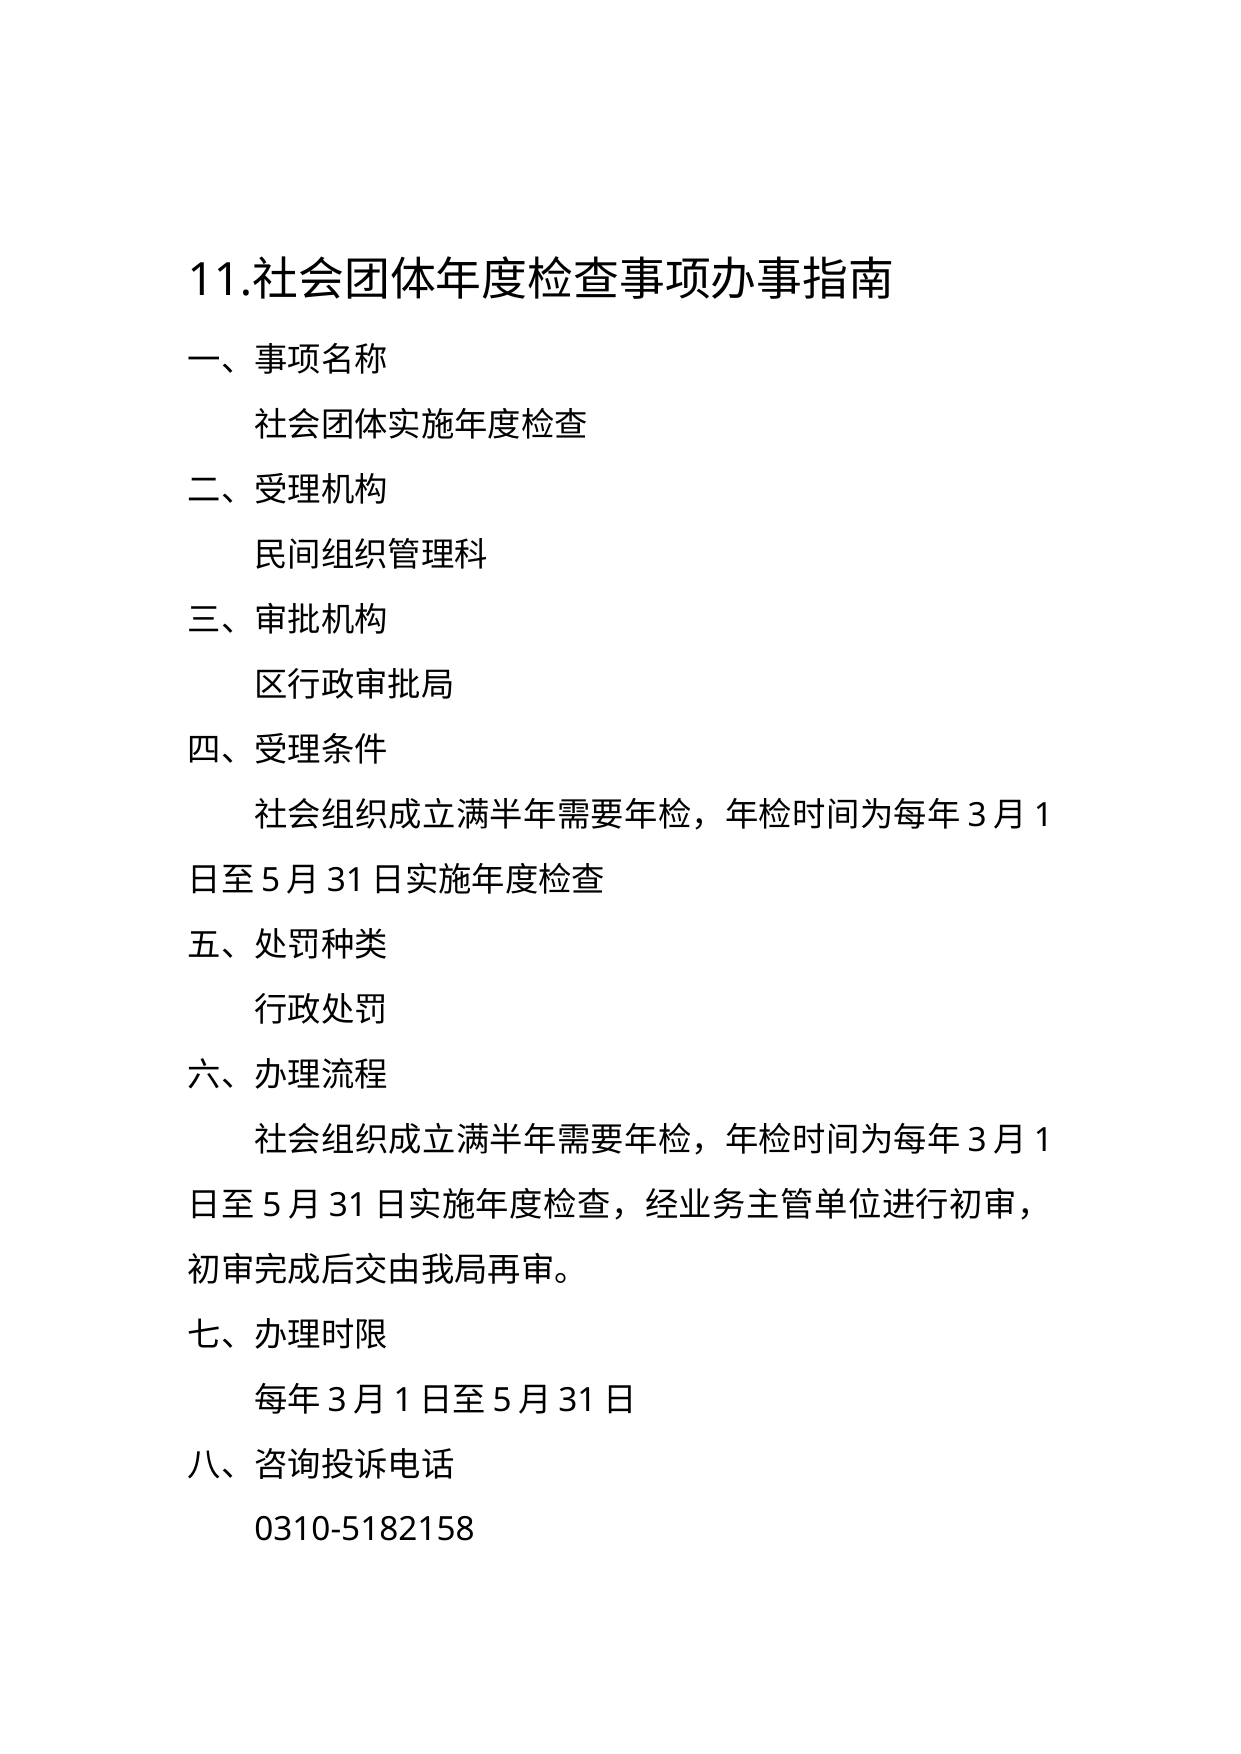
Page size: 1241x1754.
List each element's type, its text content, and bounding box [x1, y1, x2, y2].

text 行政处罚 [187, 974, 1053, 1039]
text 六、办理流程 [187, 1039, 1053, 1104]
text 民间组织管理科 [187, 519, 1053, 584]
text 社会团体实施年度检查 [187, 389, 1053, 454]
text 二、受理机构 [187, 454, 1053, 519]
text 四、受理条件 [187, 714, 1053, 779]
text 社会组织成立满半年需要年检，年检时间为每年3月1日至5月31日实施年度检查 [187, 779, 1053, 909]
text 五、处罚种类 [187, 909, 1053, 974]
text 社会组织成立满半年需要年检，年检时间为每年3月1日至5月31日实施年度检查，经业务主管单位进行初审，初审完成后交由我局再审。 [187, 1104, 1053, 1299]
text 每年3月1日至5月31日 [187, 1364, 1053, 1429]
text 区行政审批局 [187, 649, 1053, 714]
list 11.社会团体年度检查事项办事指南 [187, 227, 1053, 324]
text 三、审批机构 [187, 584, 1053, 649]
list 咨询投诉电话 [187, 1429, 1053, 1494]
text 一、事项名称 [187, 324, 1053, 389]
list 0310-5182158 [187, 1494, 1053, 1559]
text 七、办理时限 [187, 1299, 1053, 1364]
